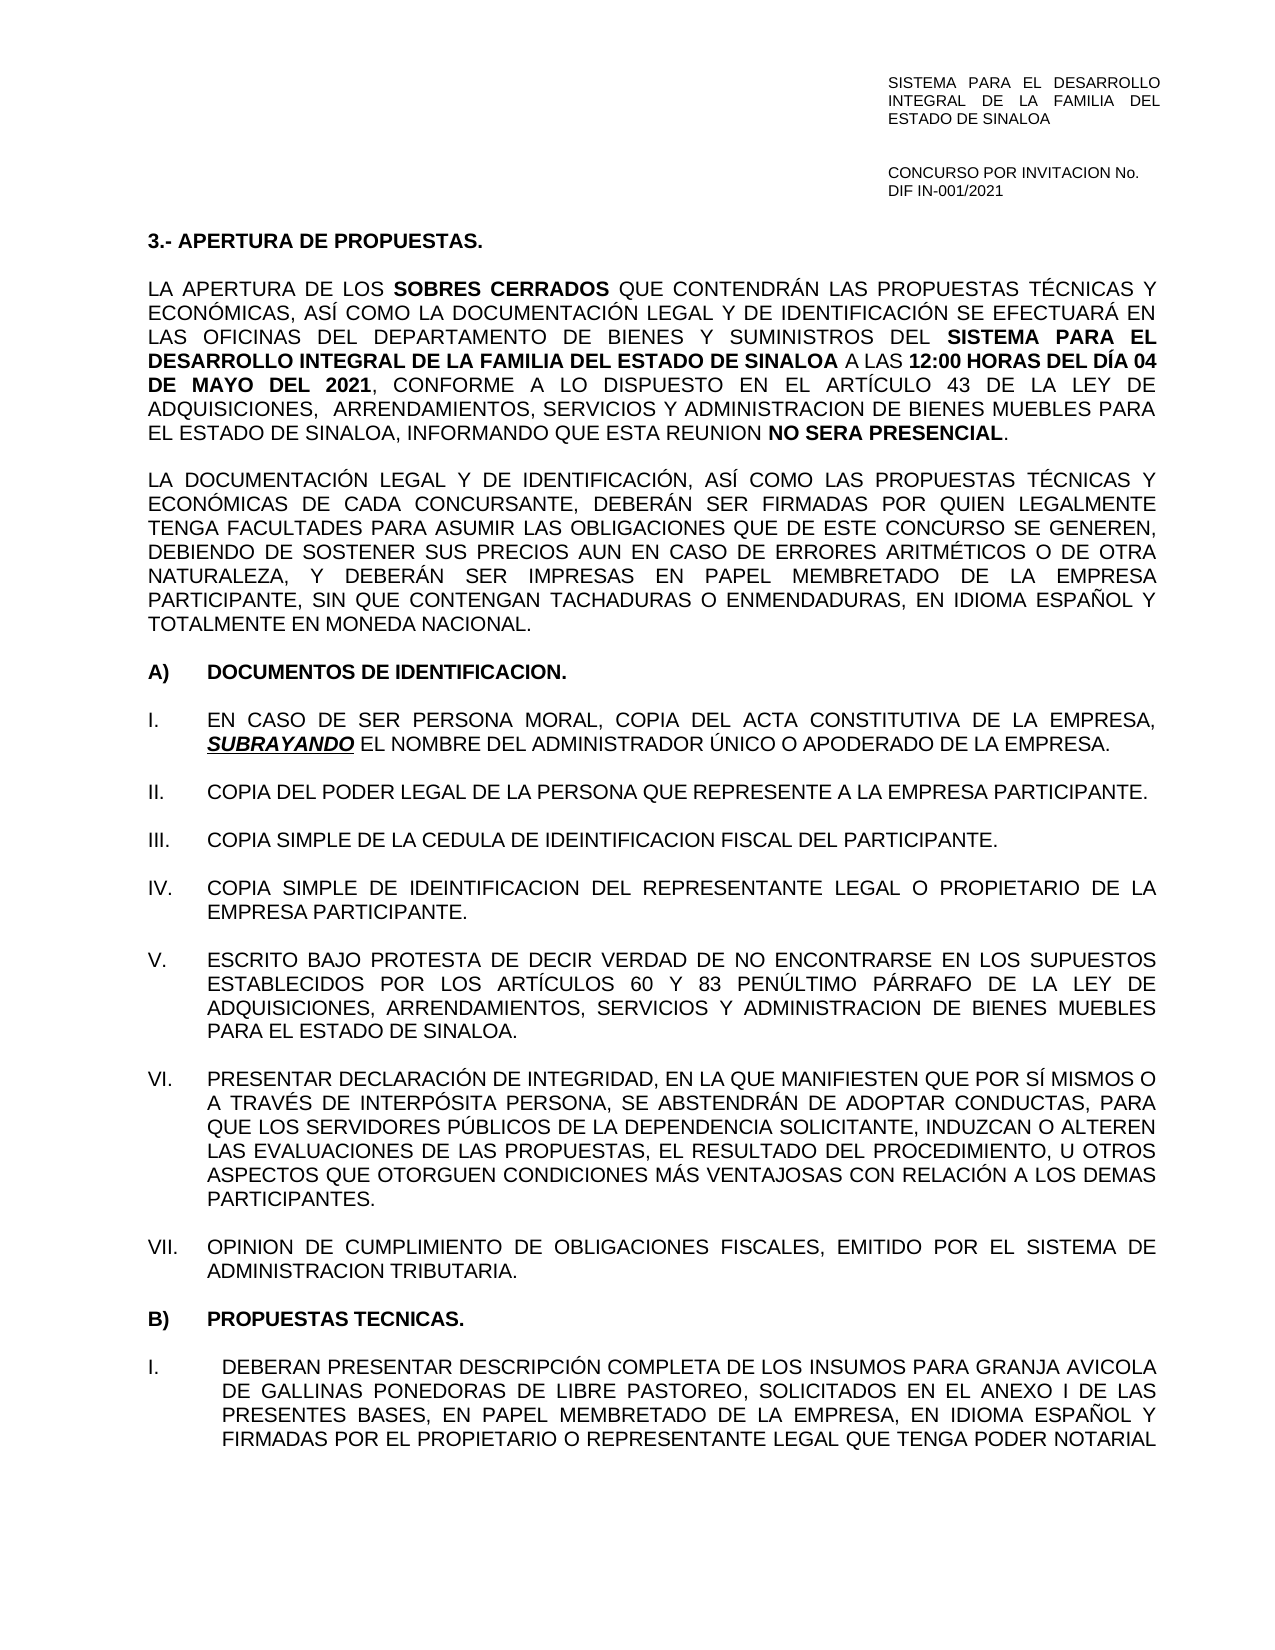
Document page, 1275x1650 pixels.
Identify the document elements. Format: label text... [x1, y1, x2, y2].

list OPINION DE CUMPLIMIENTO DE OBLIGACIONES FISCALES, EMITIDO POR EL SISTEMA DE ADMINISTRACION TRIBUTARIA. [148, 1235, 1157, 1283]
list COPIA DEL PODER LEGAL DE LA PERSONA QUE REPRESENTE A LA EMPRESA PARTICIPANTE. [148, 780, 1157, 804]
text LA DOCUMENTACIÓN LEGAL Y DE IDENTIFICACIÓN, ASÍ COMO LAS PROPUESTAS TÉCNICAS Y ECONÓMICAS DE CADA CONCURSANTE, DEBERÁN SER FIRMADAS POR QUIEN LEGALMENTE TENGA FACULTADES PARA ASUMIR LAS OBLIGACIONES QUE DE ESTE CONCURSO SE GENEREN, DEBIENDO DE SOSTENER SUS PRECIOS AUN EN CASO DE ERRORES ARITMÉTICOS O DE OTRA NATURALEZA, Y DEBERÁN SER IMPRESAS EN PAPEL MEMBRETADO DE LA EMPRESA PARTICIPANTE, SIN QUE CONTENGAN TACHADURAS O ENMENDADURAS, EN IDIOMA ESPAÑOL Y TOTALMENTE EN MONEDA NACIONAL. [148, 468, 1157, 636]
text LA APERTURA DE LOS SOBRES CERRADOS QUE CONTENDRÁN LAS PROPUESTAS TÉCNICAS Y ECONÓMICAS, ASÍ COMO LA DOCUMENTACIÓN LEGAL Y DE IDENTIFICACIÓN SE EFECTUARÁ EN LAS OFICINAS DEL DEPARTAMENTO DE BIENES Y SUMINISTROS DEL SISTEMA PARA EL DESARROLLO INTEGRAL DE LA FAMILIA DEL ESTADO DE SINALOA A LAS 12:00 HORAS DEL DÍA 04 DE MAYO DEL 2021, CONFORME A LO DISPUESTO EN EL ARTÍCULO 43 DE LA LEY DE ADQUISICIONES, ARRENDAMIENTOS, SERVICIOS Y ADMINISTRACION DE BIENES MUEBLES PARA EL ESTADO DE SINALOA, INFORMANDO QUE ESTA REUNION NO SERA PRESENCIAL. [148, 277, 1157, 444]
text 3.- APERTURA DE PROPUESTAS. [148, 229, 1157, 253]
list DOCUMENTOS DE IDENTIFICACION. [148, 660, 1157, 684]
list COPIA SIMPLE DE IDEINTIFICACION DEL REPRESENTANTE LEGAL O PROPIETARIO DE LA EMPRESA PARTICIPANTE. [148, 876, 1157, 923]
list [148, 1355, 1157, 1451]
list EN CASO DE SER PERSONA MORAL, COPIA DEL ACTA CONSTITUTIVA DE , SUBRAYANDO EL NOMBRE DEL ADMINISTRADOR ÚNICO O APODERADO DE [148, 708, 1157, 756]
list COPIA SIMPLE DE IDEINTIFICACION FISCAL DEL PARTICIPANTE. [148, 828, 1157, 852]
list PROPUESTAS TECNICAS. [148, 1307, 1157, 1331]
list PRESENTAR DECLARACIÓN DE INTEGRIDAD, EN QUE POR SÍ MISMOS O A TRAVÉS DE INTERPÓSITA PERSONA, SE ABSTENDRÁN DE ADOPTAR CONDUCTAS, PARA QUE LOS SERVIDORES PÚBLICOS DE , INDUZCAN O ALTEREN LAS EVALUACIONES DE LAS PROPUESTAS, EL RESULTADO DEL PROCEDIMIENTO, U OTROS ASPECTOS QUE OTORGUEN CONDICIONES MÁS VENTAJOSAS CON RELACIÓN A LOS DEMAS PARTICIPANTES. [148, 1067, 1157, 1211]
list ESCRITO BAJO PROTESTA DE DECIR VERDAD DE NO ENCONTRARSE EN LOS SUPUESTOS ESTABLECIDOS POR LOS ARTÍCULOS 60 Y 83 PENÚLTIMO PÁRRAFO DE LA LEY DE ADQUISICIONES, ARRENDAMIENTOS, SERVICIOS Y ADMINISTRACION DE BIENES MUEBLES PARA EL ESTADO DE SINALOA. [148, 947, 1157, 1043]
